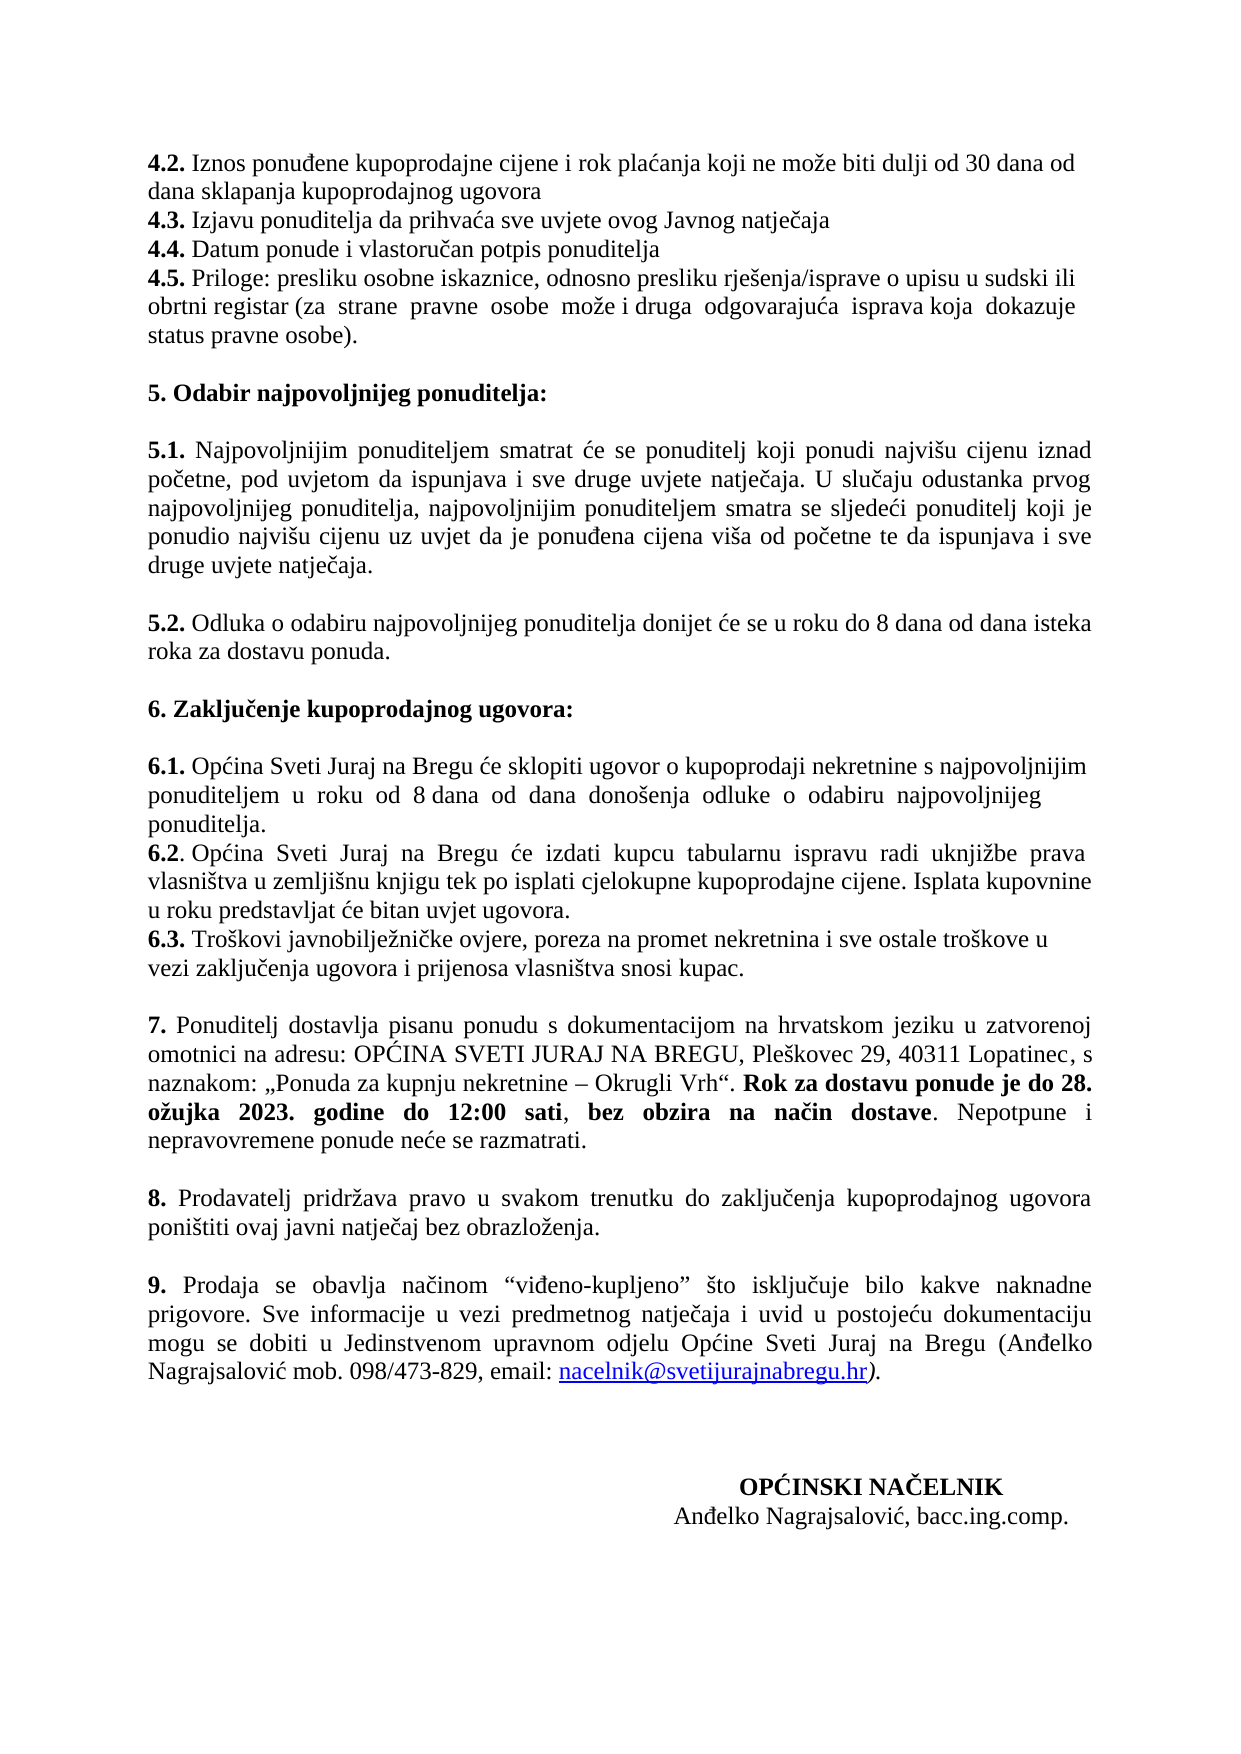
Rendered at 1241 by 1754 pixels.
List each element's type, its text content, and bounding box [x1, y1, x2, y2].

text 5. Odabir najpovoljnijeg ponuditelja: [148, 378, 1093, 406]
text Anđelko Nagrajsalović, bacc.ing.comp. [650, 1501, 1093, 1530]
text 7. Ponuditelj dostavlja pisanu ponudu s dokumentacijom na hrvatskom jeziku u zatvorenoj omotnici na adresu: OPĆINA SVETI JURAJ NA BREGU, Pleškovec 29, 40311 Lopatinec, s naznakom: „Ponuda za kupnju nekretnine – Okrugli Vrh“. Rok za dostavu ponude je do 28. ožujka 2023. godine do 12:00 sati, bez obzira na način dostave. Nepotpune i nepravovremene ponude neće se razmatrati. [148, 1011, 1093, 1154]
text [148, 148, 1093, 349]
text 5.1. Najpovoljnijim ponuditeljem smatrat će se ponuditelj koji ponudi najvišu cijenu iznad početne, pod uvjetom da ispunjava i sve druge uvjete natječaja. U slučaju odustanka prvog najpovoljnijeg ponuditelja, najpovoljnijim ponuditeljem smatra se sljedeći ponuditelj koji je ponudio najvišu cijenu uz uvjet da je ponuđena cijena viša od početne te da ispunjava i sve druge uvjete natječaja. [148, 406, 1093, 579]
text OPĆINSKI NAČELNIK [650, 1472, 1093, 1501]
text 6. Zaključenje kupoprodajnog ugovora: [148, 694, 1093, 723]
text 9. Prodaja se obavlja načinom “viđeno-kupljeno” što isključuje bilo kakve naknadne prigovore. Sve informacije u vezi predmetnog natječaja i uvid u postojeću dokumentaciju mogu se dobiti u Jedinstvenom upravnom odjelu Općine Sveti Juraj na Bregu (Anđelko Nagrajsalović mob. 098/473-829, email: nacelnik@svetijurajnabregu.hr). [148, 1270, 1093, 1385]
text 5.2. Odluka o odabiru najpovoljnijeg ponuditelja donijet će se u roku do 8 dana od dana isteka roka za dostavu ponuda. [148, 579, 1093, 665]
text 8. Prodavatelj pridržava pravo u svakom trenutku do zaključenja kupoprodajnog ugovora poništiti ovaj javni natječaj bez obrazloženja. [148, 1183, 1093, 1241]
text 6.1. Općina Sveti Juraj na Bregu će sklopiti ugovor o kupoprodaji nekretnine s najpovoljnijim ponuditeljem u roku od 8 dana od dana donošenja odluke o odabiru najpovoljnijeg ponuditelja. 6.2. Općina Sveti Juraj na Bregu će izdati kupcu tabularnu ispravu radi uknjižbe prava vlasništva u zemljišnu knjigu tek po isplati cjelokupne kupoprodajne cijene. Isplata kupovnine u roku predstavljat će bitan uvjet ugovora. 6.3. Troškovi javnobilježničke ovjere, poreza na promet nekretnina i sve ostale troškove u vezi zaključenja ugovora i prijenosa vlasništva snosi kupac. [148, 723, 1093, 981]
